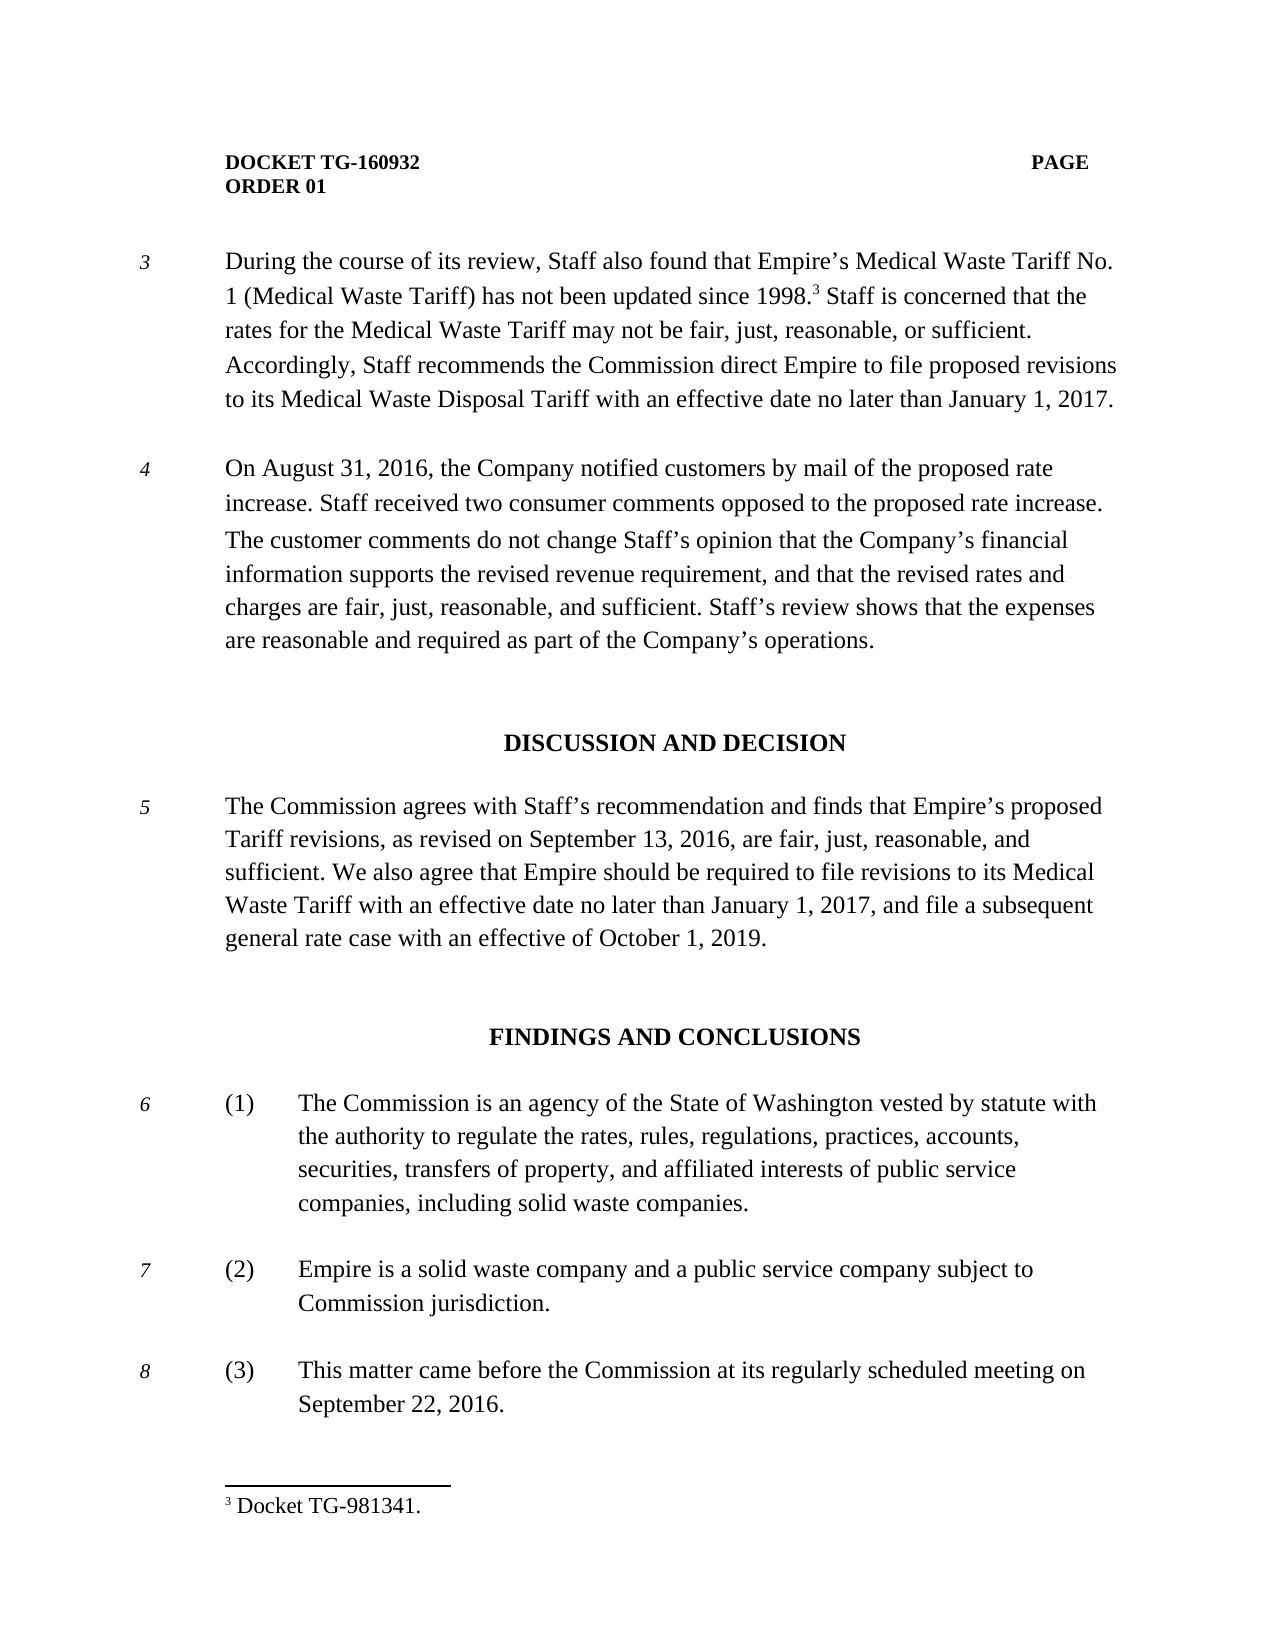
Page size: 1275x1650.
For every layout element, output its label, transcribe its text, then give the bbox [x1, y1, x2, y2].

text During the course of its review, Staff also found that Empire’s Medical Waste Tariff No. 1 (Medical Waste Tariff) has not been updated since 1998. Staff is concerned that the rates for the Medical Waste Tariff may not be fair, just, reasonable, or sufficient. Accordingly, Staff recommends the Commission direct Empire to file proposed revisions to its Medical Waste Disposal Tariff with an effective date no later than January 1, 2017. [150, 246, 1125, 447]
list (1) The Commission is an agency of the State of Washington vested by statute with the authority to regulate the rates, rules, regulations, practices, accounts, securities, transfers of property, and affiliated interests of public service companies, including solid waste companies. [150, 1084, 1125, 1218]
text The customer comments do not change Staff’s opinion that the Company’s financial information supports the revised revenue requirement, and that the revised rates and charges are fair, just, reasonable, and sufficient. Staff’s review shows that the expenses are reasonable and required as part of the Company’s operations. [225, 522, 1125, 655]
list (3) This matter came before the Commission at its regularly scheduled meeting on September 22, 2016. [150, 1352, 1125, 1419]
list The Commission agrees with Staff’s recommendation and finds that Empire’s proposed Tariff revisions, as revised on September 13, 2016, are fair, just, reasonable, and sufficient. We also agree that Empire should be required to file revisions to its Medical Waste Tariff with an effective date no later than January 1, 2017, and file a subsequent general rate case with an effective of October 1, 2019. [150, 791, 1125, 1018]
text On August 31, 2016, the Company notified customers by mail of the proposed rate increase. Staff received two consumer comments opposed to the proposed rate increase. [150, 453, 1125, 516]
text DISCUSSION AND DECISION [225, 724, 1125, 791]
list (2) Empire is a solid waste company and a public service company subject to Commission jurisdiction. [150, 1251, 1125, 1318]
text FINDINGS AND CONCLUSIONS [225, 1022, 1125, 1051]
